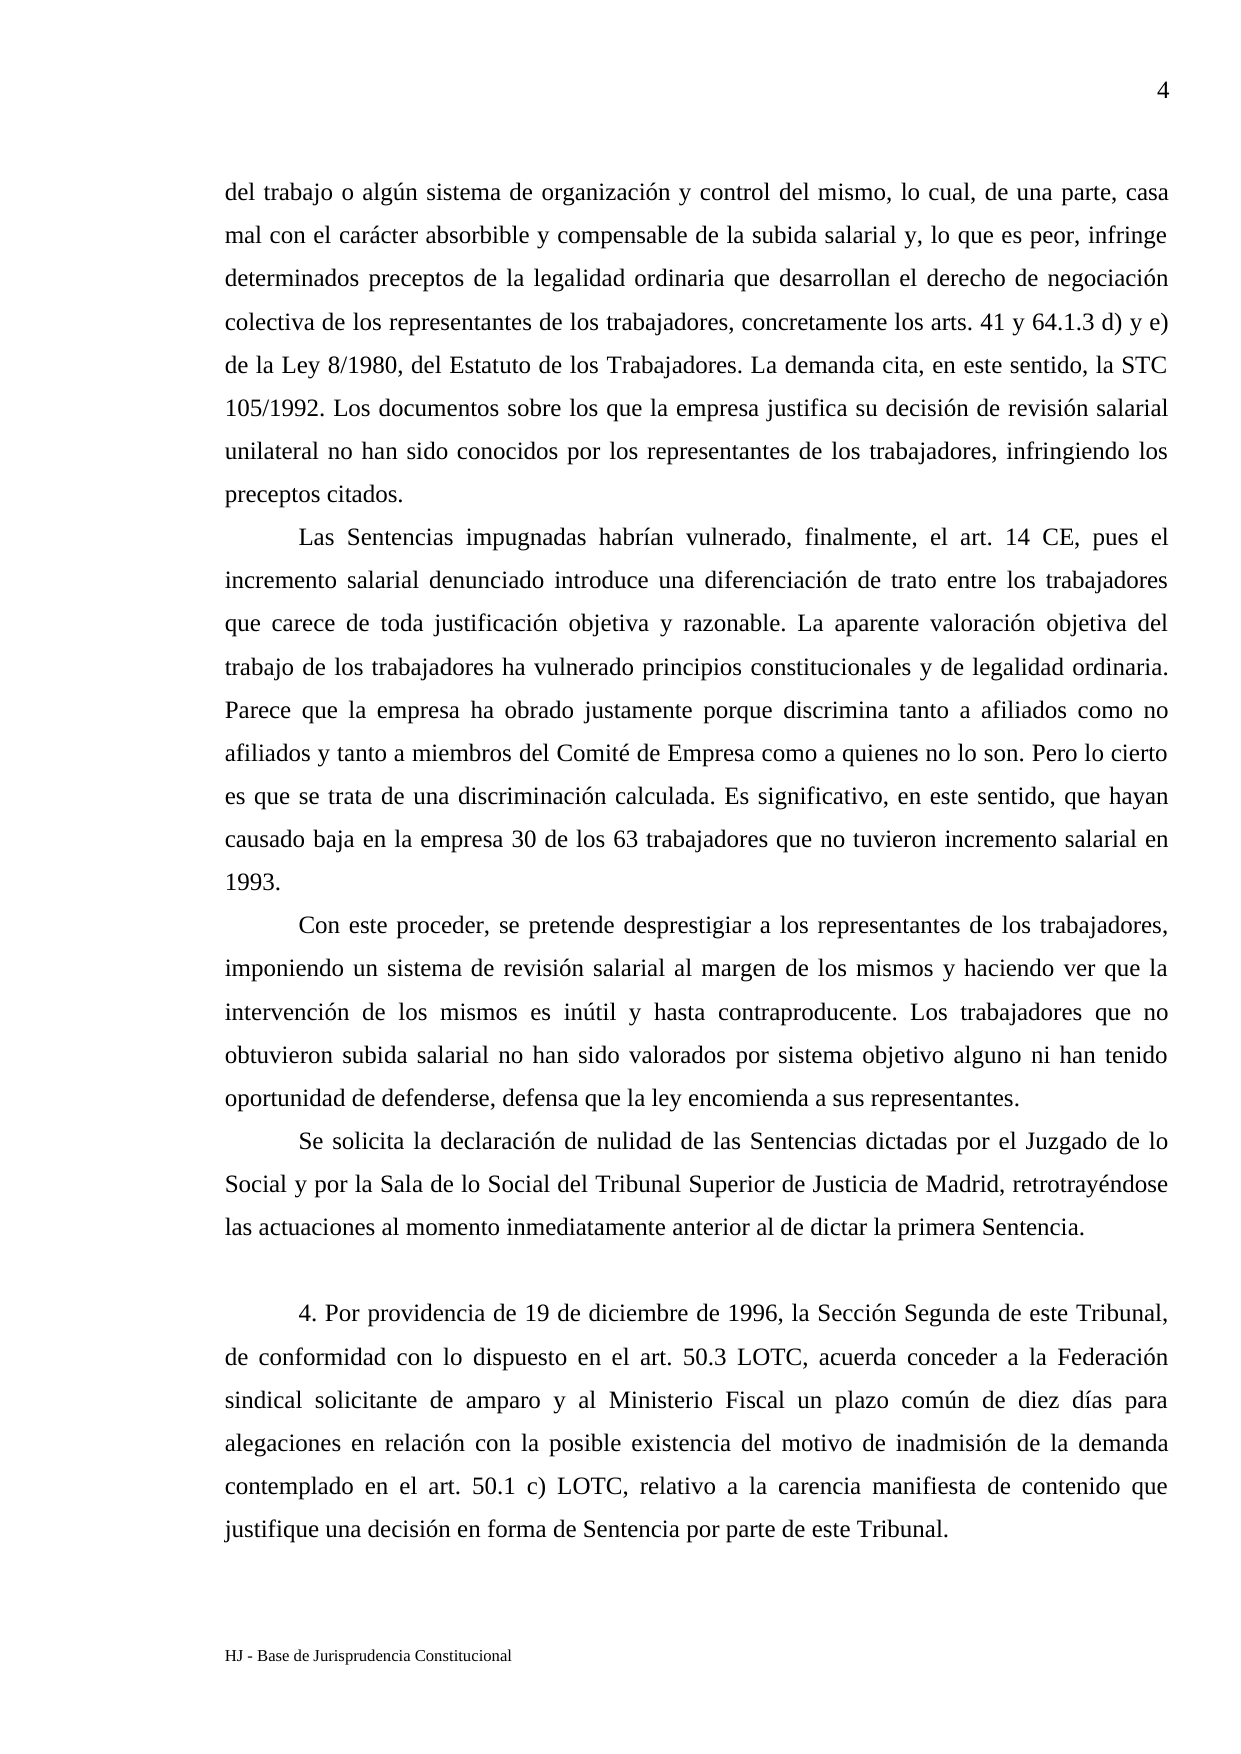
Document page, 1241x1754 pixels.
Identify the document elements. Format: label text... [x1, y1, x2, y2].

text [224, 177, 1169, 508]
text 4. Por providencia de 19 de diciembre de 1996, la Sección Segunda de este Tribunal, de conformidad con lo dispuesto en el art. 50.3 LOTC, acuerda conceder a la Federación sindical solicitante de amparo y al Ministerio Fiscal un plazo común de diez días para alegaciones en relación con la posible existencia del motivo de inadmisión de la demanda contemplado en el art. 50.1 c) LOTC, relativo a la carencia manifiesta de contenido que justifique una decisión en forma de Sentencia por parte de este Tribunal. [224, 1298, 1169, 1543]
text Se solicita la declaración de nulidad de las Sentencias dictadas por el Juzgado de lo Social y por la Sala de lo Social del Tribunal Superior de Justicia de Madrid, retrotrayéndose las actuaciones al momento inmediatamente anterior al de dictar la primera Sentencia. [224, 1126, 1169, 1241]
text Con este proceder, se pretende desprestigiar a los representantes de los trabajadores, imponiendo un sistema de revisión salarial al margen de los mismos y haciendo ver que la intervención de los mismos es inútil y hasta contraproducente. Los trabajadores que no obtuvieron subida salarial no han sido valorados por sistema objetivo alguno ni han tenido oportunidad de defenderse, defensa que la ley encomienda a sus representantes. [224, 910, 1169, 1112]
text Las Sentencias impugnadas habrían vulnerado, finalmente, el art. 14 CE, pues el incremento salarial denunciado introduce una diferenciación de trato entre los trabajadores que carece de toda justificación objetiva y razonable. La aparente valoración objetiva del trabajo de los trabajadores ha vulnerado principios constitucionales y de legalidad ordinaria. Parece que la empresa ha obrado justamente porque discrimina tanto a afiliados como no afiliados y tanto a miembros del Comité de Empresa como a quienes no lo son. Pero lo cierto es que se trata de una discriminación calculada. Es significativo, en este sentido, que hayan causado baja en la empresa 30 de los 63 trabajadores que no tuvieron incremento salarial en 1993. [224, 522, 1169, 896]
